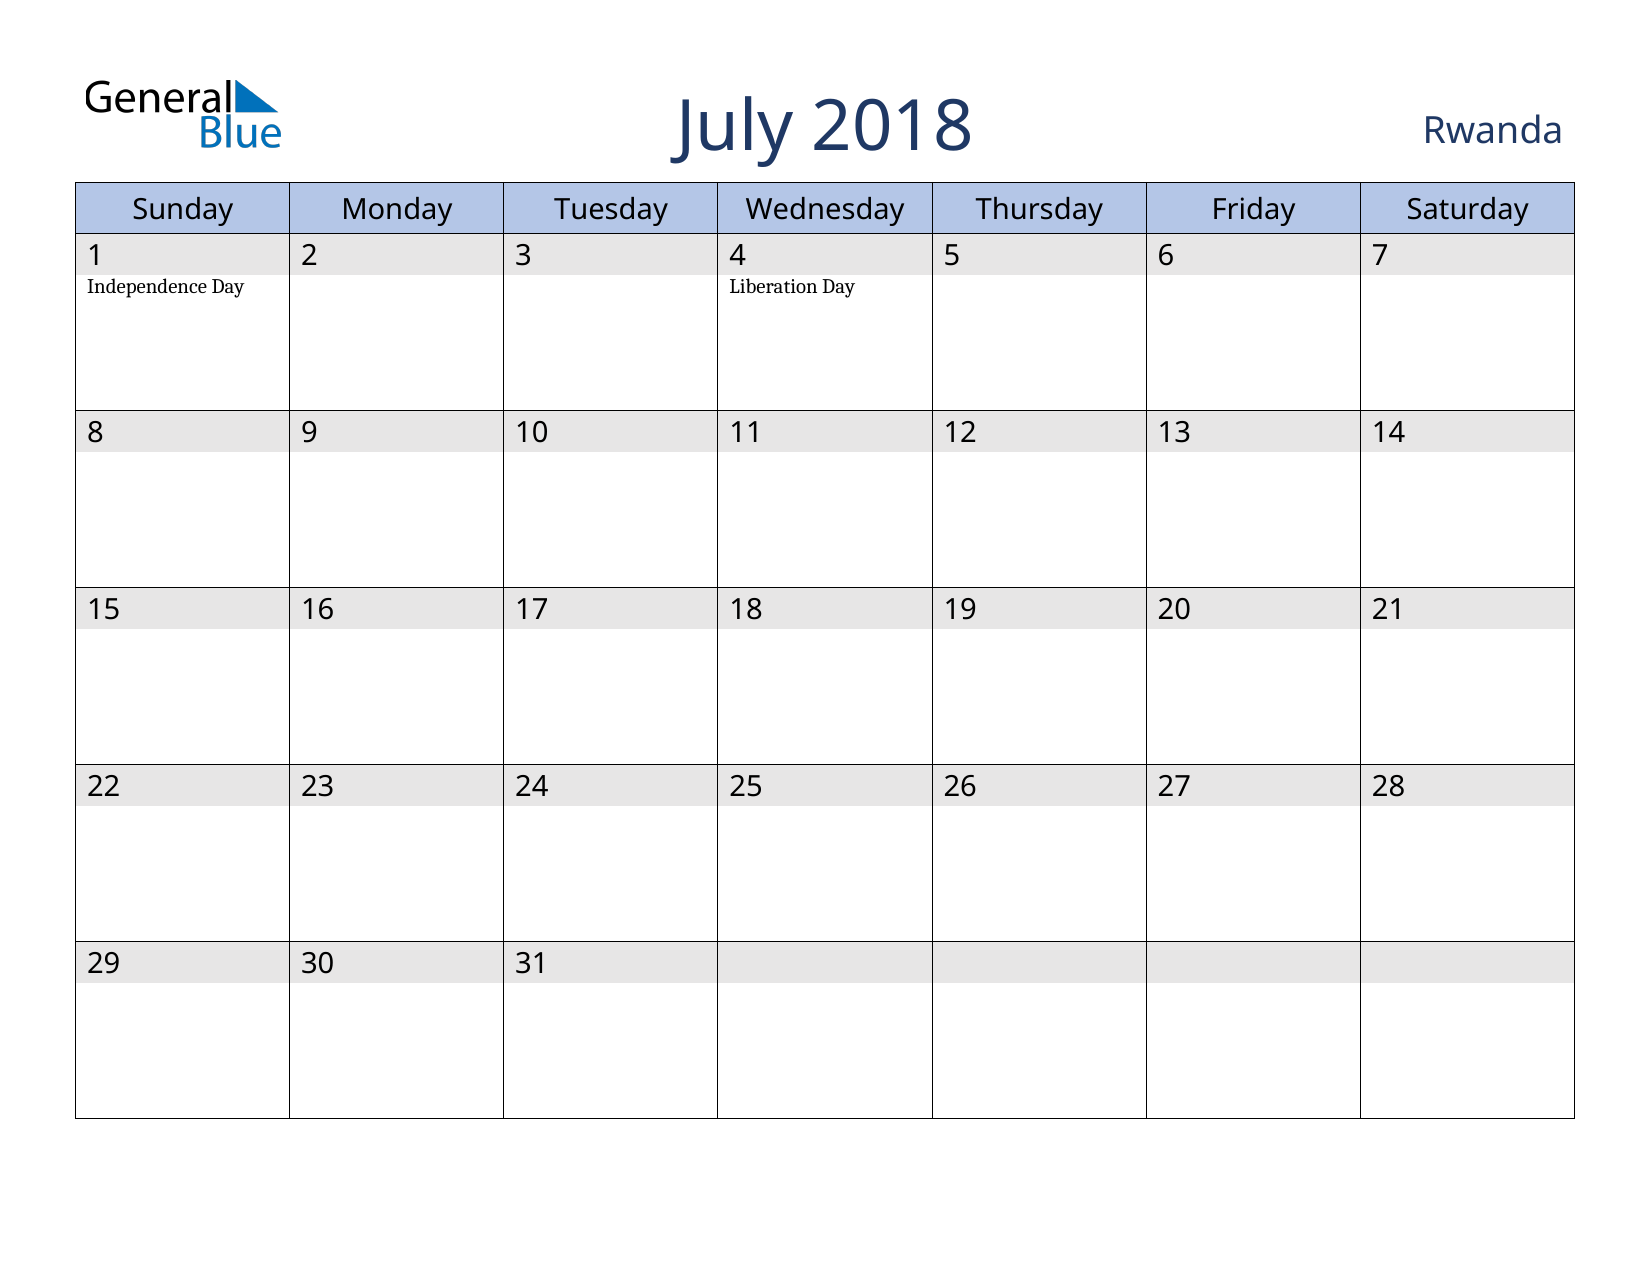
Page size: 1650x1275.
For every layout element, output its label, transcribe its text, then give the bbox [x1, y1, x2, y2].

table_cell Tuesday [504, 183, 717, 233]
table_cell 14 [1361, 411, 1574, 452]
table_cell [1361, 275, 1574, 410]
table_cell 18 [718, 588, 932, 629]
table_cell 26 [933, 765, 1146, 806]
table_cell [1361, 806, 1574, 941]
table_cell 19 [933, 588, 1146, 629]
table_cell [1361, 452, 1574, 587]
table_cell [290, 983, 503, 1118]
table_cell [718, 806, 932, 941]
table_cell 7 [1361, 234, 1574, 275]
table_cell [718, 983, 932, 1118]
table_cell 22 [76, 765, 289, 806]
table_cell [933, 629, 1146, 764]
table_cell Thursday [933, 183, 1146, 233]
table_cell [76, 806, 289, 941]
table_cell 30 [290, 942, 503, 983]
table_cell 13 [1147, 411, 1360, 452]
table_cell 25 [718, 765, 932, 806]
table_cell [1147, 983, 1360, 1118]
picture [86, 80, 281, 148]
table_cell 15 [76, 588, 289, 629]
table_cell 2 [290, 234, 503, 275]
table_cell 6 [1147, 234, 1360, 275]
table_cell [1147, 806, 1360, 941]
table_cell 11 [718, 411, 932, 452]
table_cell 3 [504, 234, 717, 275]
table_cell 24 [504, 765, 717, 806]
table_cell [1361, 942, 1574, 983]
table_cell 28 [1361, 765, 1574, 806]
table_cell 8 [76, 411, 289, 452]
table_cell 20 [1147, 588, 1360, 629]
table_cell 23 [290, 765, 503, 806]
table_cell 17 [504, 588, 717, 629]
table_cell [933, 942, 1146, 983]
table_header July 2018 [504, 75, 1146, 182]
table_header [76, 75, 503, 182]
table_cell [290, 275, 503, 410]
table_cell [1147, 629, 1360, 764]
table_cell Liberation Day [718, 275, 932, 410]
table_cell [933, 806, 1146, 941]
table_cell 10 [504, 411, 717, 452]
table_cell [718, 629, 932, 764]
table_cell [290, 452, 503, 587]
table_cell [76, 452, 289, 587]
table_cell Sunday [76, 183, 289, 233]
table_cell 31 [504, 942, 717, 983]
table_cell 27 [1147, 765, 1360, 806]
table_cell [504, 275, 717, 410]
table_cell [933, 275, 1146, 410]
table_cell Saturday [1361, 183, 1574, 233]
table_cell [504, 452, 717, 587]
table_cell 29 [76, 942, 289, 983]
table_cell Friday [1147, 183, 1360, 233]
table_cell 12 [933, 411, 1146, 452]
table_cell [76, 983, 289, 1118]
table_cell [718, 452, 932, 587]
table_cell 5 [933, 234, 1146, 275]
table_cell [504, 629, 717, 764]
table_cell [504, 806, 717, 941]
table_cell 21 [1361, 588, 1574, 629]
table_cell [290, 806, 503, 941]
table_cell Monday [290, 183, 503, 233]
table_cell [1147, 942, 1360, 983]
table_cell Wednesday [718, 183, 932, 233]
table_cell Independence Day [76, 275, 289, 410]
table_cell [1147, 452, 1360, 587]
table_cell [933, 983, 1146, 1118]
table_cell [718, 942, 932, 983]
table_cell [1361, 629, 1574, 764]
table_cell [504, 983, 717, 1118]
table_cell 4 [718, 234, 932, 275]
table_cell [290, 629, 503, 764]
table_header Rwanda [1146, 75, 1574, 182]
table_cell 1 [76, 234, 289, 275]
table_cell [933, 452, 1146, 587]
table_cell 9 [290, 411, 503, 452]
table_cell 16 [290, 588, 503, 629]
table_cell [1147, 275, 1360, 410]
table_cell [1361, 983, 1574, 1118]
table_cell [76, 629, 289, 764]
